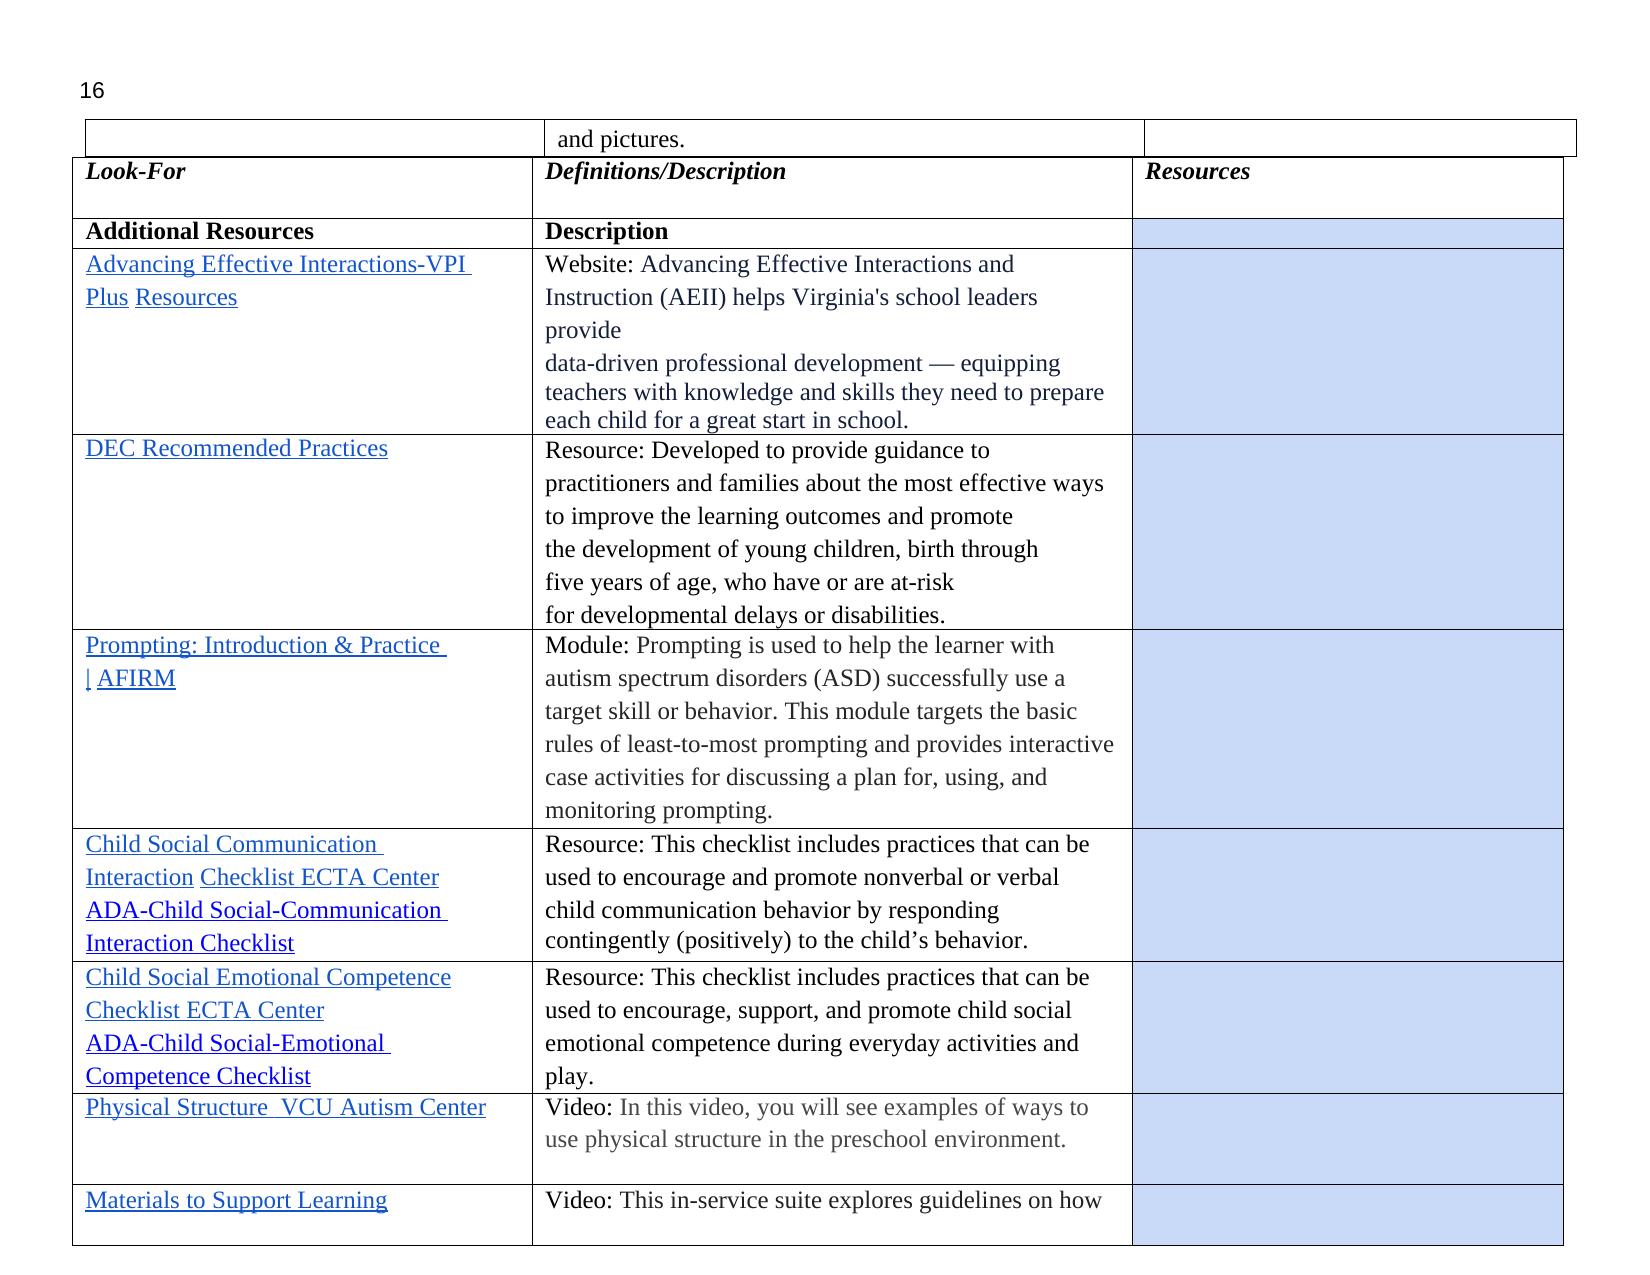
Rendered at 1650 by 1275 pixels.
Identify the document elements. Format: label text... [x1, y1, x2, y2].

table_cell [1133, 1094, 1563, 1184]
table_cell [1145, 120, 1576, 156]
table_cell [1133, 435, 1563, 629]
table_cell Website: Advancing Effective Interactions and Instruction (AEII) helps Virginia's school leaders provide data-driven professional development — equipping teachers with knowledge and skills they need to prepare each child for a great start in school. [533, 249, 1132, 434]
table_cell Additional Resources [73, 219, 532, 248]
table_cell [1133, 219, 1563, 248]
table_cell [1133, 249, 1563, 434]
table_header Resources [1133, 158, 1563, 218]
table_cell [1133, 962, 1563, 1093]
table_cell [1133, 630, 1563, 828]
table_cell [86, 120, 544, 156]
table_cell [545, 120, 1144, 156]
table_cell Description [533, 219, 1132, 248]
table_cell Module: Prompting is used to help the learner with autism spectrum disorders (ASD) successfully use a target skill or behavior. This module targets the basic rules of least-to-most prompting and provides interactive case activities for discussing a plan for, using, and monitoring prompting. [533, 630, 1132, 828]
table_cell Resource: Developed to provide guidance to practitioners and families about the most effective ways to improve the learning outcomes and promote the development of young children, birth through five years of age, who have or are at-risk for developmental delays or disabilities. [533, 435, 1132, 629]
table_cell Prompting: Introduction & Practice | AFIRM [73, 630, 532, 828]
table_cell Physical Structure VCU Autism Center [73, 1094, 532, 1184]
table_cell Resource: This checklist includes practices that can be used to encourage, support, and promote child social emotional competence during everyday activities and play. [533, 962, 1132, 1093]
table_header Definitions/Description [533, 158, 1132, 218]
table_cell Child Social Emotional Competence Checklist ECTA Center ADA-Child Social-Emotional Competence Checklist [73, 962, 532, 1093]
table_cell DEC Recommended Practices [73, 435, 532, 629]
table_cell Resource: This checklist includes practices that can be used to encourage and promote nonverbal or verbal child communication behavior by responding contingently (positively) to the child’s behavior. [533, 829, 1132, 961]
table_cell [1133, 829, 1563, 961]
table_cell Child Social Communication Interaction Checklist ECTA Center ADA-Child Social-Communication Interaction Checklist [73, 829, 532, 961]
table_cell [1133, 1185, 1563, 1245]
table_cell Video: In this video, you will see examples of ways to use physical structure in the preschool environment. [533, 1094, 1132, 1184]
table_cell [73, 1185, 532, 1245]
table_cell Advancing Effective Interactions-VPI Plus Resources [73, 249, 532, 434]
table_header Look-For [73, 158, 532, 218]
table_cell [533, 1185, 1132, 1245]
